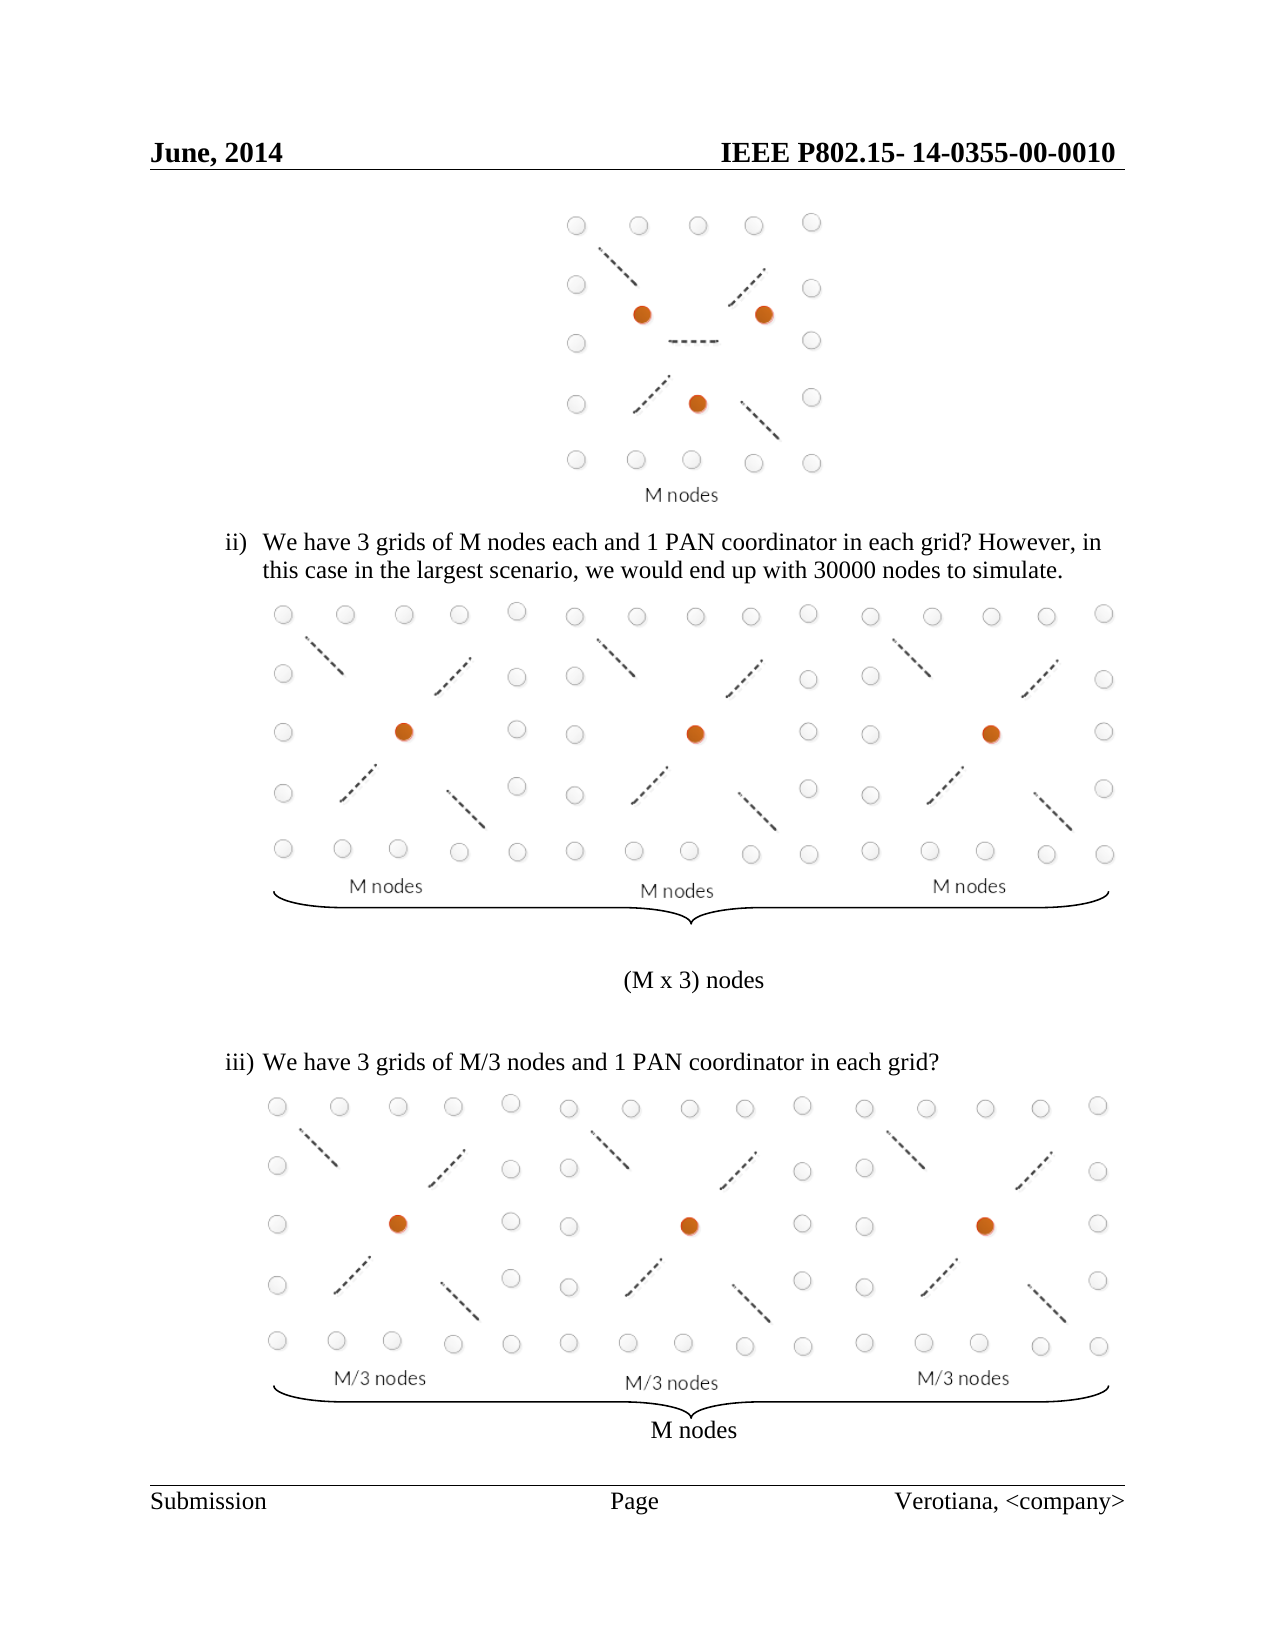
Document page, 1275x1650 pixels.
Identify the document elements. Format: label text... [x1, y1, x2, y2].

list We have 3 grids of M nodes each and 1 PAN coordinator in each grid? However, in this case in the largest scenario, we would end up with 30000 nodes to simulate. [225, 527, 1125, 584]
text (M x 3) nodes [262, 965, 1125, 993]
list We have 3 grids of M/3 nodes and 1 PAN coordinator in each grid? [225, 1047, 1125, 1076]
text M nodes [262, 1415, 1125, 1444]
